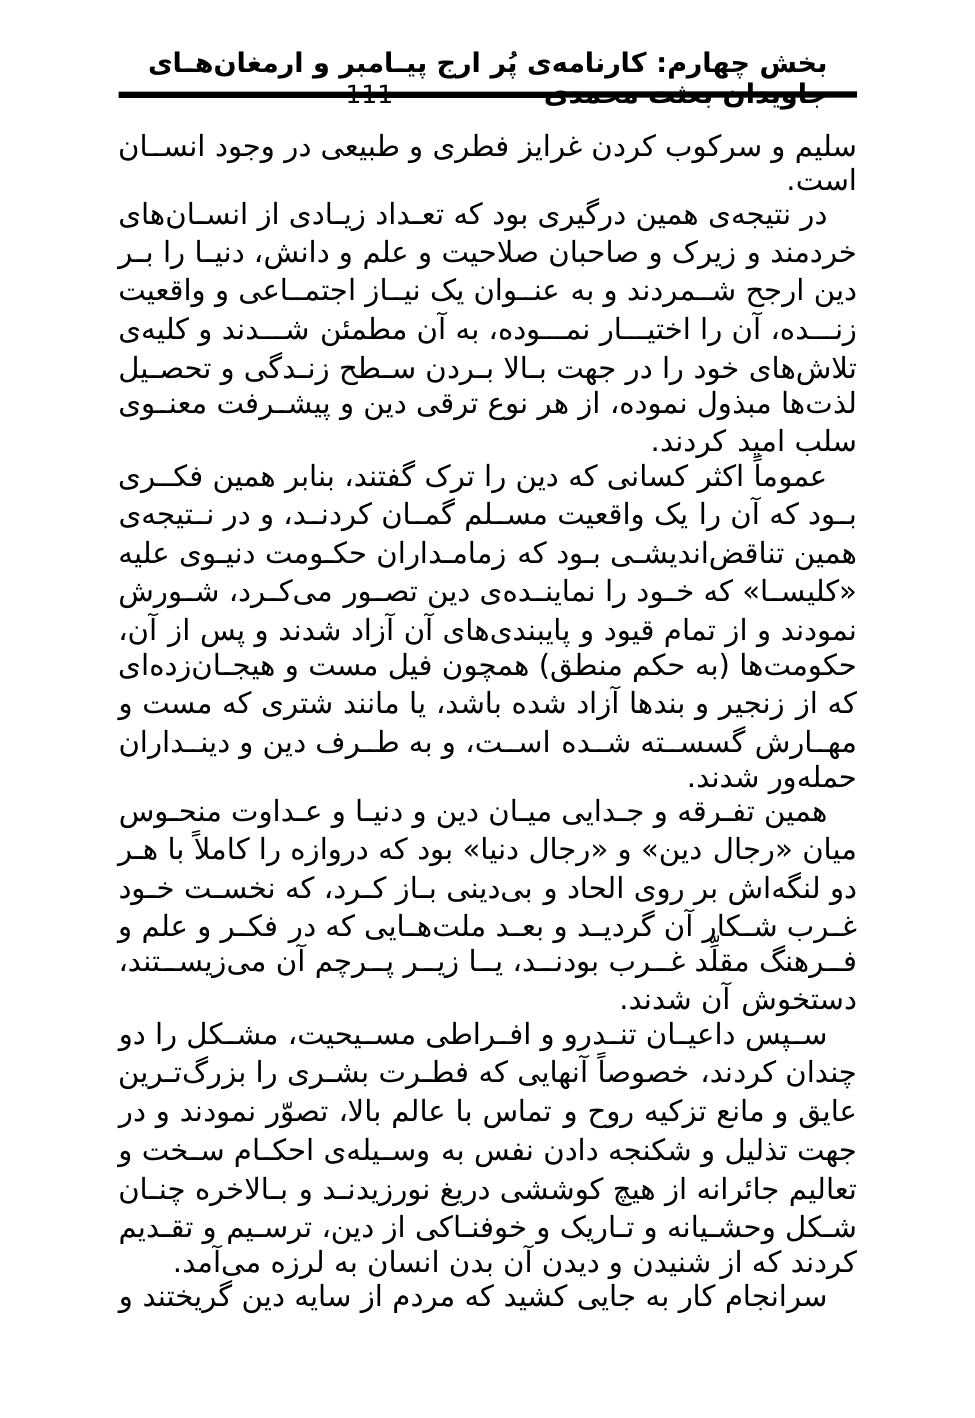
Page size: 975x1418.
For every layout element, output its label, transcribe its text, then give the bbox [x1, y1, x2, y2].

text همین‌ تفرقه‌ و جدایی‌ میان‌ دین‌ و دنیا و عداوت‌ منحوس‌ میان‌ «رجال‌ دین‌» و «رجال‌ دنیا» بود که‌ دروازه‌ را کاملاً با هر دو لنگه‌اش‌ بر روی‌ الحاد و بی‌دینی‌ باز کرد، که‌ نخست‌ خود غرب‌ شکار آن‌ گردید و بعد ملت‌هایی‌ که‌ در فکر و علم‌ و فرهنگ‌ مقلِّد غرب‌ بودند، یا زیر پرچم‌ آن‌ می‌زیستند، دستخوش‌ آن‌ شدند. [118, 794, 857, 1018]
text در نتیجه‌ی‌ همین‌ درگیری‌ بود که‌ تعداد زیادی‌ از انسان‌های‌ خردمند و زیرک‌ و صاحبان‌ صلاحیت‌ و علم‌ و دانش‌، دنیا را بر دین‌ ارجح‌ شمردند و به‌ عنوان‌ یک‌ نیاز اجتماعی‌ و واقعیت‌ زنده‌، آن‌ را اختیار نموده‌، به‌ آن‌ مطمئن‌ شدند و کلیه‌ی‌ تلاش‌های‌ خود را در جهت‌ بالا بردن‌ سطح‌ زندگی‌ و تحصیل‌ لذت‌ها مبذول‌ نموده‌، از هر نوع‌ ترقی‌ دین‌ و پیشرفت‌ معنوی‌ سلب‌ امید کردند. [118, 197, 857, 459]
text سپس‌ داعیان‌ تندرو و افراطی‌ مسیحیت‌، مشکل‌ را دو چندان‌ کردند، خصوصاً آنهایی‌ که‌ فطرت‌ بشری‌ را بزرگ‌ترین‌ عایق‌ و مانع‌ تزکیه‌ روح‌ و تماس‌ با عالم‌ بالا، تصوّر نمودند و در جهت‌ تذلیل‌ و شکنجه‌ دادن‌ نفس‌ به‌ وسیله‌ی‌ احکام‌ سخت‌ و تعالیم‌ جائرانه‌ از هیچ‌ کوششی‌ دریغ‌ نورزیدند و بالاخره‌ چنان‌ شکل‌ وحشیانه‌ و تاریک‌ و خوفناکی‌ از دین‌، ترسیم‌ و تقدیم‌ کردند که‌ از شنیدن‌ و دیدن‌ آن‌ بدن‌ انسان‌ به‌ لرزه‌ می‌آمد. [118, 1018, 857, 1280]
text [118, 1280, 857, 1314]
text عموماً اکثر کسانی‌ که‌ دین‌ را ترک‌ گفتند، بنابر همین‌ فکری‌ بود که‌ آن‌ را یک‌ واقعیت‌ مسلم‌ گمان‌ کردند، و در نتیجه‌ی‌ همین‌ تناقض‌اندیشی‌ بود که‌ زمامداران‌ حکومت‌ دنیوی‌ علیه‌ «کلیسا» که‌ خود را نماینده‌ی‌ دین‌ تصور می‌کرد، شورش‌ نمودند و از تمام‌ قیود و پایبندی‌های‌ آن‌ آزاد شدند و پس‌ از آن‌، حکومت‌ها (به‌ حکم‌ منطق‌) همچون‌ فیل‌ مست‌ و هیجان‌زده‌ای‌ که‌ از زنجیر و بندها آزاد شده‌ باشد، یا مانند شتری‌ که‌ مست‌ و مهارش‌ گسسته‌ شده‌ است‌، و به‌ طرف‌ دین‌ و دینداران‌ حمله‌ور شدند. [118, 459, 857, 794]
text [118, 129, 857, 197]
